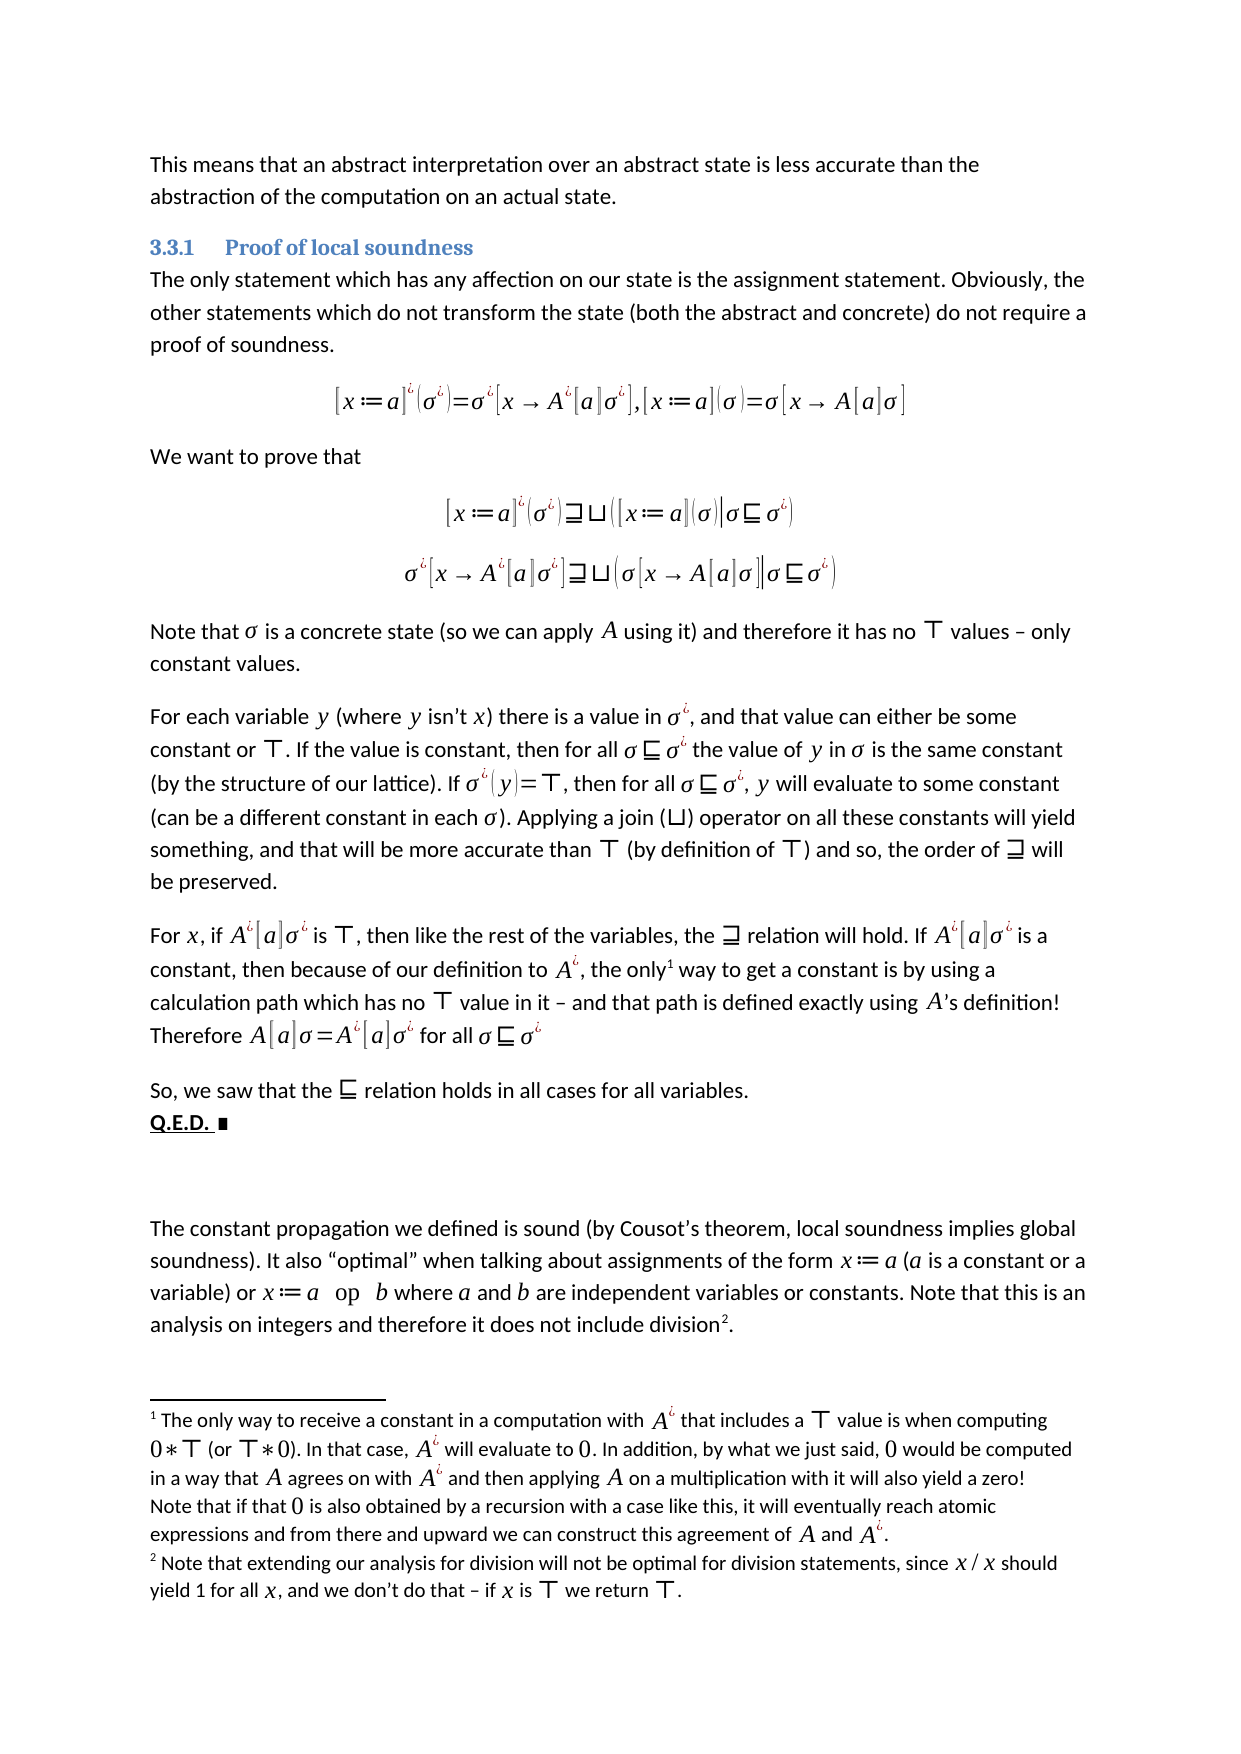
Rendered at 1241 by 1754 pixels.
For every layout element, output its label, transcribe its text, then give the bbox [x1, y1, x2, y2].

text For , if is , then like the rest of the variables, the relation will hold. If is a constant, then because of our definition to , the only way to get a constant is by using a calculation path which has no value in it – and that path is defined exactly using ’s definition! Therefore for all [150, 920, 1090, 1051]
subtitle Proof of local soundness [150, 235, 1090, 262]
text The only statement which has any affection on our state is the assignment statement. Obviously, the other statements which do not transform the state (both the abstract and concrete) do not require a proof of soundness. [150, 265, 1090, 358]
text Note that is a concrete state (so we can apply using it) and therefore it has no values – only constant values. [150, 617, 1090, 677]
text For each variable (where isn’t ) there is a value in , and that value can either be some constant or . If the value is constant, then for all the value of in is the same constant (by the structure of our lattice). If , then for all , will evaluate to some constant (can be a different constant in each ). Applying a join () operator on all these constants will yield something, and that will be more accurate than (by definition of ) and so, the order of will be preserved. [150, 702, 1090, 895]
text This means that an abstract interpretation over an abstract state is less accurate than the abstraction of the computation on an actual state. [150, 150, 1090, 210]
text We want to prove that [150, 442, 1090, 470]
text So, we saw that the relation holds in all cases for all variables. Q.E.D. [150, 1076, 1090, 1136]
text The constant propagation we defined is sound (by Cousot’s theorem, local soundness implies global soundness). It also “optimal” when talking about assignments of the form ( is a constant or a variable) or where and are independent variables or constants. Note that this is an analysis on integers and therefore it does not include division. [150, 1214, 1090, 1338]
